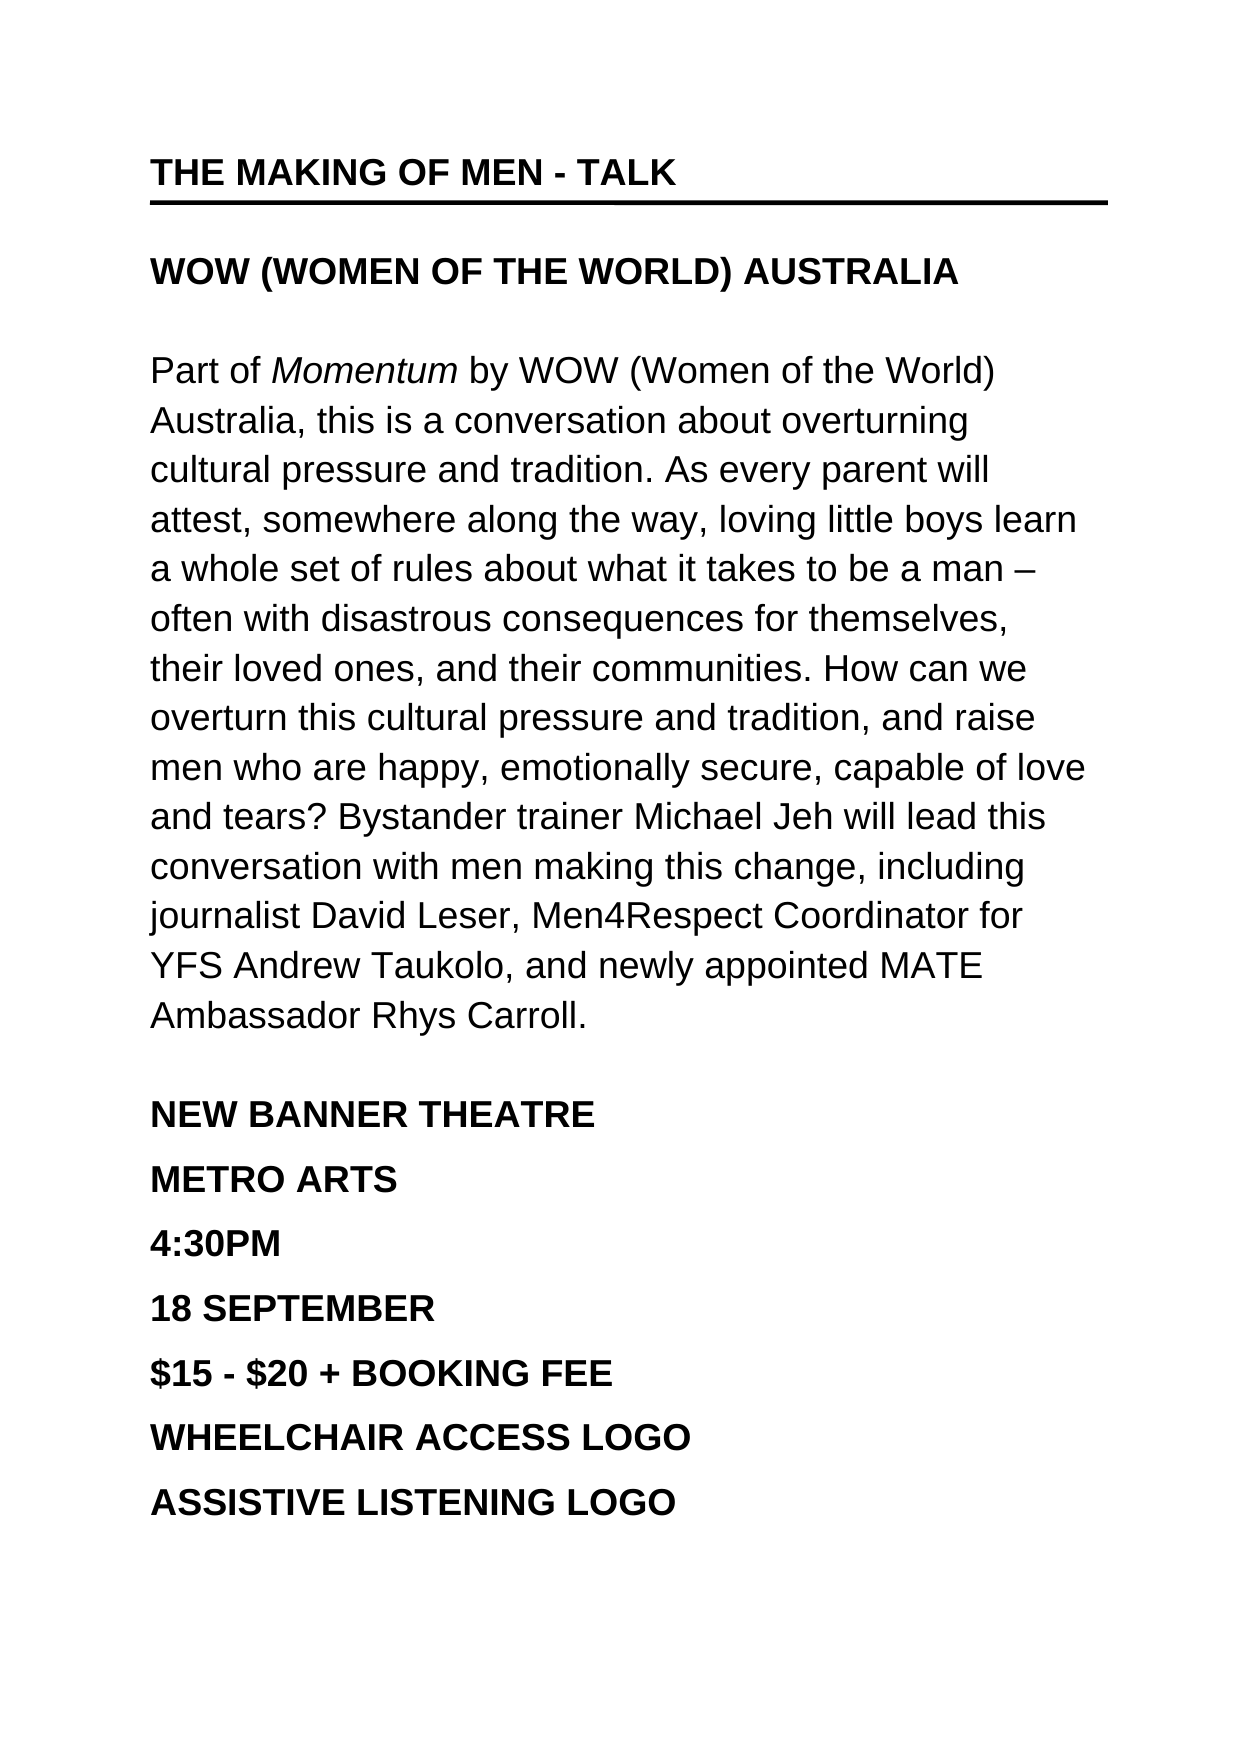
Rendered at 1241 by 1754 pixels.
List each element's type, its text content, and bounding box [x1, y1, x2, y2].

text 18 SEPTEMBER [150, 1286, 1090, 1329]
text ASSISTIVE LISTENING LOGO [150, 1480, 1090, 1523]
text NEW BANNER THEATRE [150, 1092, 1090, 1135]
text THE MAKING OF MEN - TALK [150, 150, 1090, 193]
text WHEELCHAIR ACCESS LOGO [150, 1416, 1090, 1459]
text WOW (WOMEN OF THE WORLD) AUSTRALIA [150, 249, 1090, 292]
text $15 - $20 + BOOKING FEE [150, 1351, 1090, 1394]
text METRO ARTS [150, 1157, 1090, 1200]
text 4:30PM [150, 1221, 1090, 1264]
text Part of Momentum by WOW (Women of the World) Australia, this is a conversation about overturning cultural pressure and tradition. As every parent will attest, somewhere along the way, loving little boys learn a whole set of rules about what it takes to be a man – often with disastrous consequences for themselves, their loved ones, and their communities. How can we overturn this cultural pressure and tradition, and raise men who are happy, emotionally secure, capable of love and tears? Bystander trainer Michael Jeh will lead this conversation with men making this change, including journalist David Leser, Men4Respect Coordinator for YFS Andrew Taukolo, and newly appointed MATE Ambassador Rhys Carroll. [150, 348, 1090, 1036]
